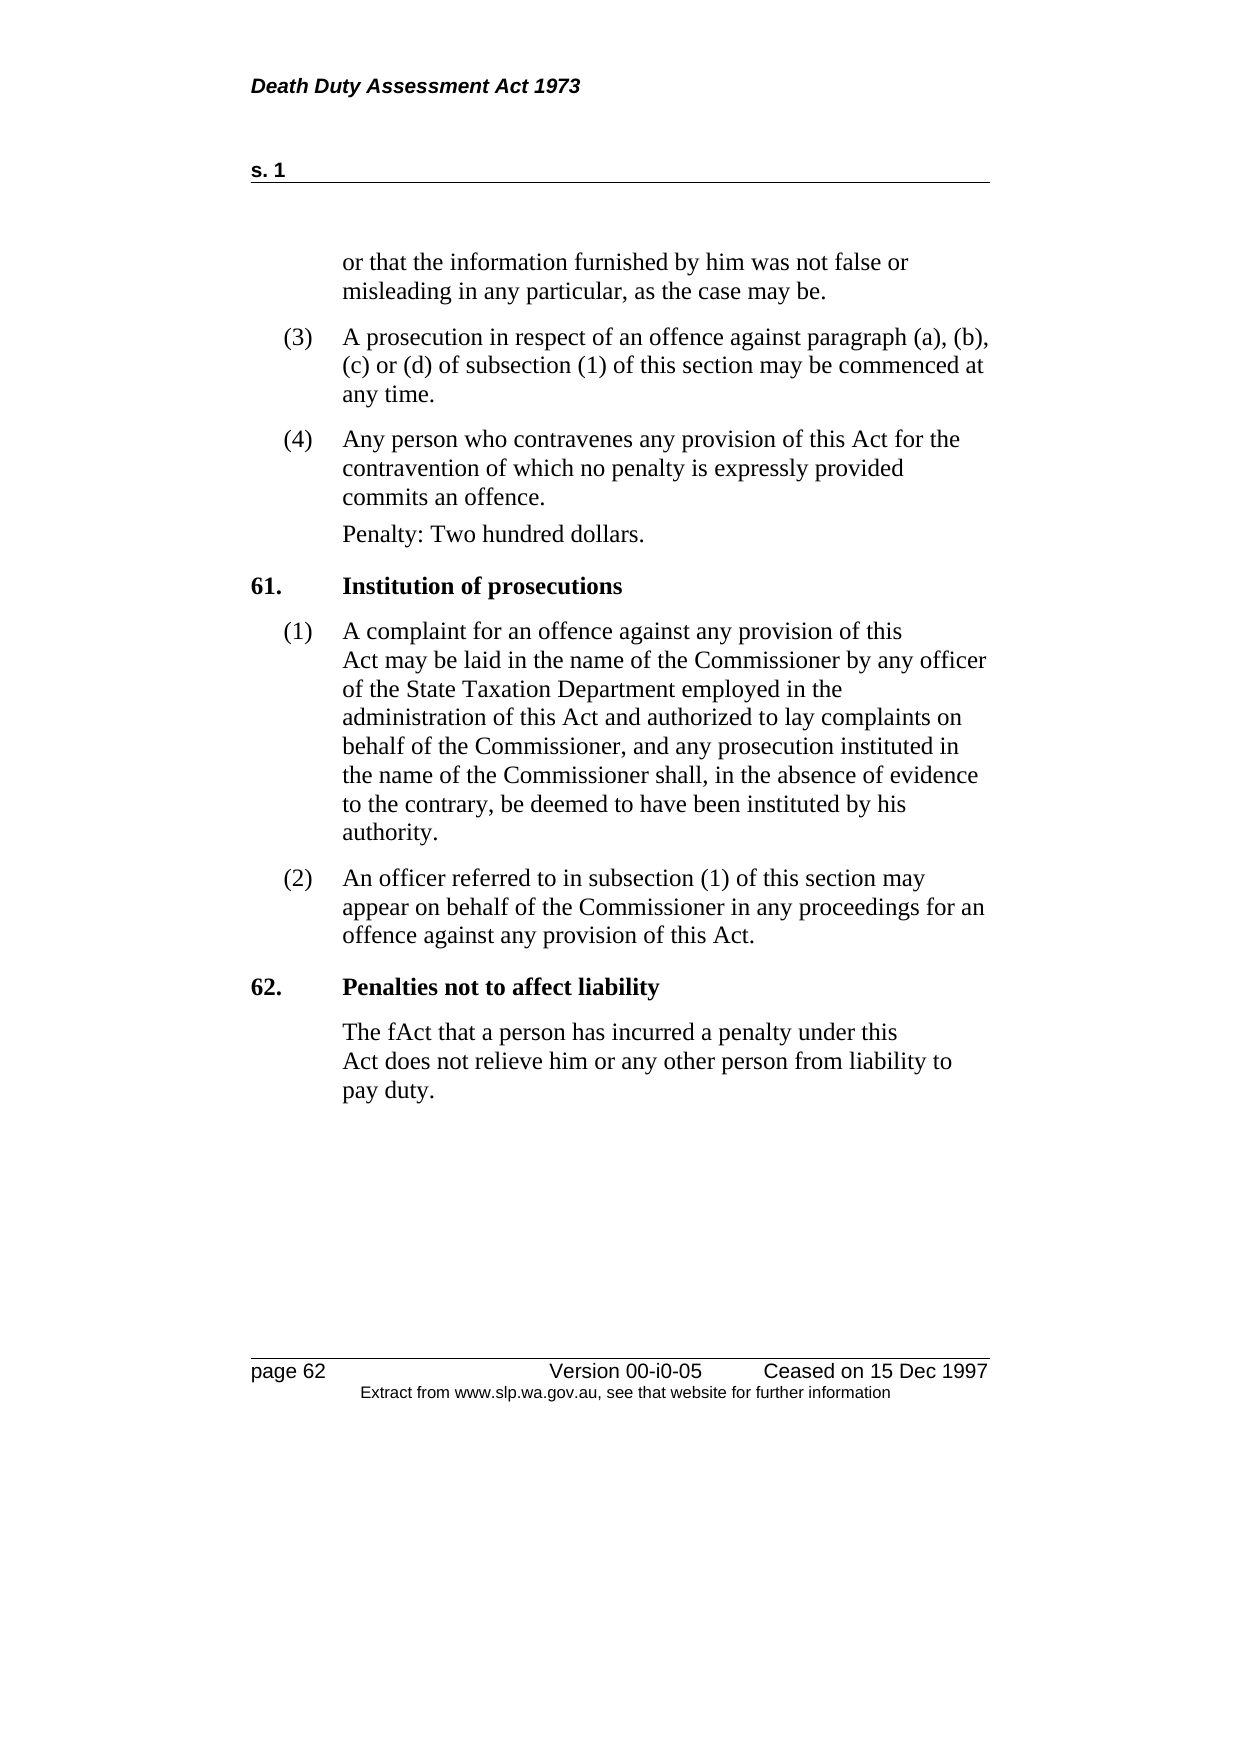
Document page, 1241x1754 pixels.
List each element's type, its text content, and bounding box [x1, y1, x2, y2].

subtitle 62. Penalties not to affect liability [251, 972, 990, 1001]
text The fAct that a person has incurred a penalty under this Act does not relieve him or any other person from liability to pay duty. [251, 1017, 990, 1104]
text (1) A complaint for an offence against any provision of this Act may be laid in the name of the Commissioner by any officer of the State Taxation Department employed in the administration of this Act and authorized to lay complaints on behalf of the Commissioner, and any prosecution instituted in the name of the Commissioner shall, in the absence of evidence to the contrary, be deemed to have been instituted by his authority. [251, 616, 990, 846]
subtitle 61. Institution of prosecutions [251, 571, 990, 599]
text (3) A prosecution in respect of an offence against paragraph (a), (b), (c) or (d) of subsection (1) of this section may be commenced at any time. [251, 322, 990, 408]
text (4) Any person who contravenes any provision of this Act for the contravention of which no penalty is expressly provided commits an offence. [251, 424, 990, 511]
text Penalty: Two hundred dollars. [251, 519, 990, 548]
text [251, 247, 990, 305]
text (2) An officer referred to in subsection (1) of this section may appear on behalf of the Commissioner in any proceedings for an offence against any provision of this Act. [251, 863, 990, 949]
